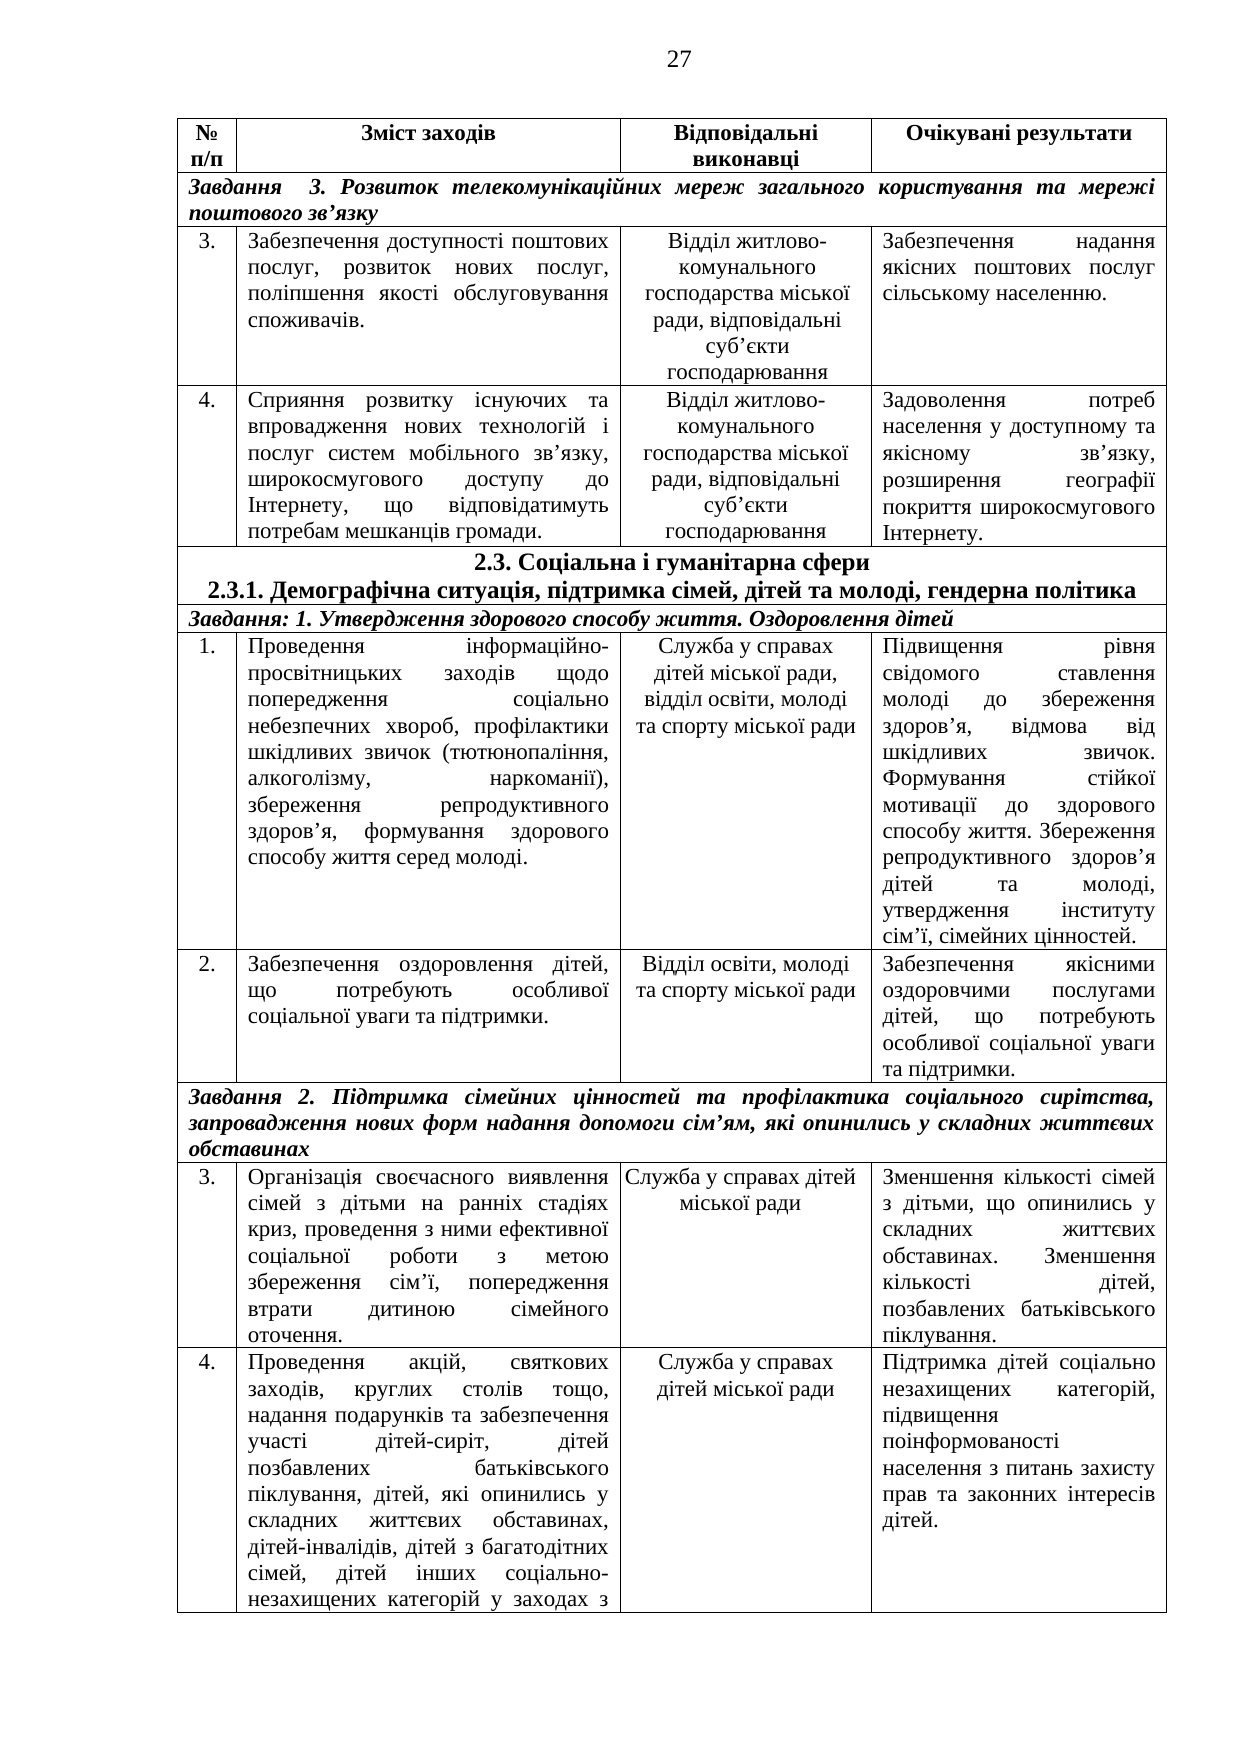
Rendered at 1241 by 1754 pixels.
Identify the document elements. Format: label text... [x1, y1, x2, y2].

table_header Відповідальні виконавці [621, 119, 871, 172]
table_cell Завдання: 1. Утвердження здорового способу життя. Оздоровлення дітей [178, 605, 1166, 632]
table_cell 1. [178, 633, 236, 949]
table_cell 4. [178, 1348, 236, 1612]
table_cell Відділ житлово-комунального господарства міської ради, відповідальні суб’єкти господарювання [621, 386, 871, 546]
table_cell 2. [178, 950, 236, 1082]
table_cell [872, 1348, 1166, 1612]
table_cell Забезпечення доступності поштових послуг, розвиток нових послуг, поліпшення якості обслуговування споживачів. [237, 227, 620, 385]
table_header № п/п [178, 119, 236, 172]
table_cell Зменшення кількості сімей з дітьми, що опинились у складних життєвих обставинах. Зменшення кількості дітей, позбавлених батьківського піклування. [872, 1163, 1166, 1347]
table_cell Завдання 2. Підтримка сімейних цінностей та профілактика соціального сирітства, запровадження нових форм надання допомоги сім’ям, які опинились у складних життєвих обставинах [178, 1083, 1166, 1162]
table_cell Відділ житлово-комунального господарства міської ради, відповідальні суб’єкти господарювання [621, 227, 871, 385]
table_cell Служба у справах дітей міської ради [621, 1163, 871, 1347]
table_cell Організація своєчасного виявлення сімей з дітьми на ранніх стадіях криз, проведення з ними ефективної соціальної роботи з метою збереження сім’ї, попередження втрати дитиною сімейного оточення. [237, 1163, 620, 1347]
table_cell Підвищення рівня свідомого ставлення молоді до збереження здоров’я, відмова від шкідливих звичок. Формування стійкої мотивації до здорового способу життя. Збереження репродуктивного здоров’я дітей та молоді, утвердження інституту сім’ї, сімейних цінностей. [872, 633, 1166, 949]
table_cell Забезпечення оздоровлення дітей, що потребують особливої соціальної уваги та підтримки. [237, 950, 620, 1082]
table_cell Служба у справах дітей міської ради [621, 1348, 871, 1612]
table_cell Відділ освіти, молоді та спорту міської ради [621, 950, 871, 1082]
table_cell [237, 1348, 620, 1612]
table_cell Проведення інформаційно-просвітницьких заходів щодо попередження соціально небезпечних хвороб, профілактики шкідливих звичок (тютюнопаління, алкоголізму, наркоманії), збереження репродуктивного здоров’я, формування здорового способу життя серед молоді. [237, 633, 620, 949]
table_cell Задоволення потреб населення у доступному та якісному зв’язку, розширення географії покриття широкосмугового Інтернету. [872, 386, 1166, 546]
table_cell 3. [178, 227, 236, 385]
table_cell Сприяння розвитку існуючих та впровадження нових технологій і послуг систем мобільного зв’язку, широкосмугового доступу до Інтернету, що відповідатимуть потребам мешканців громади. [237, 386, 620, 546]
table_cell Служба у справах дітей міської ради, відділ освіти, молоді та спорту міської ради [621, 633, 871, 949]
table_cell 2.3. Соціальна і гуманітарна сфери 2.3.1. Демографічна ситуація, підтримка сімей, дітей та молоді, гендерна політика [178, 547, 1166, 604]
table_header Очікувані результати [872, 119, 1166, 172]
table_cell Забезпечення надання якісних поштових послуг сільському населенню. [872, 227, 1166, 385]
table_cell 4. [178, 386, 236, 546]
table_cell 3. [178, 1163, 236, 1347]
table_header Зміст заходів [237, 119, 620, 172]
table_cell Забезпечення якісними оздоровчими послугами дітей, що потребують особливої соціальної уваги та підтримки. [872, 950, 1166, 1082]
table_cell Завдання 3. Розвиток телекомунікаційних мереж загального користування та мережі поштового зв’язку [178, 173, 1166, 226]
